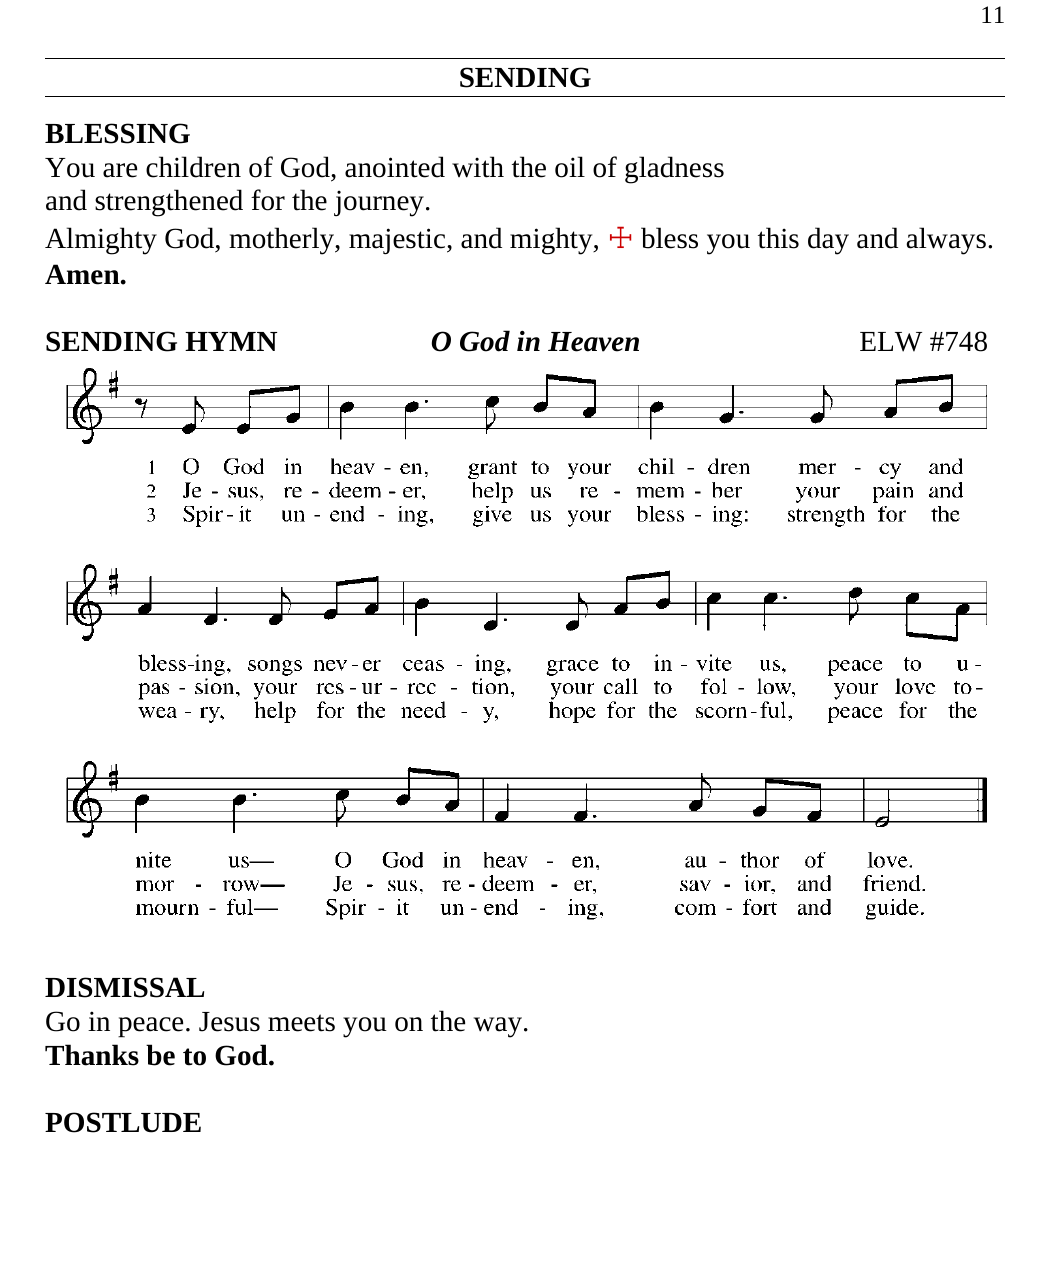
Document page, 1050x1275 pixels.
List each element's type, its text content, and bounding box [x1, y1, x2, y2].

text Dismissal [45, 971, 1005, 1004]
picture [45, 357, 1008, 938]
text POSTLUDE [45, 1105, 1005, 1138]
text Blessing [45, 116, 1005, 150]
text Almighty God, motherly, majestic, and mighty, ☩ bless you this day and always. [45, 217, 1005, 257]
text Thanks be to God. [45, 1038, 1005, 1071]
text You are children of God, anointed with the oil of gladness [45, 150, 1005, 183]
text SENDING [45, 59, 1005, 96]
text Amen. [45, 257, 1005, 290]
text and strengthened for the journey. [45, 183, 1005, 217]
text Go in peace. Jesus meets you on the way. [45, 1004, 1005, 1038]
text SENDING HYMN O God in Heaven ELW #748 [45, 324, 1005, 357]
